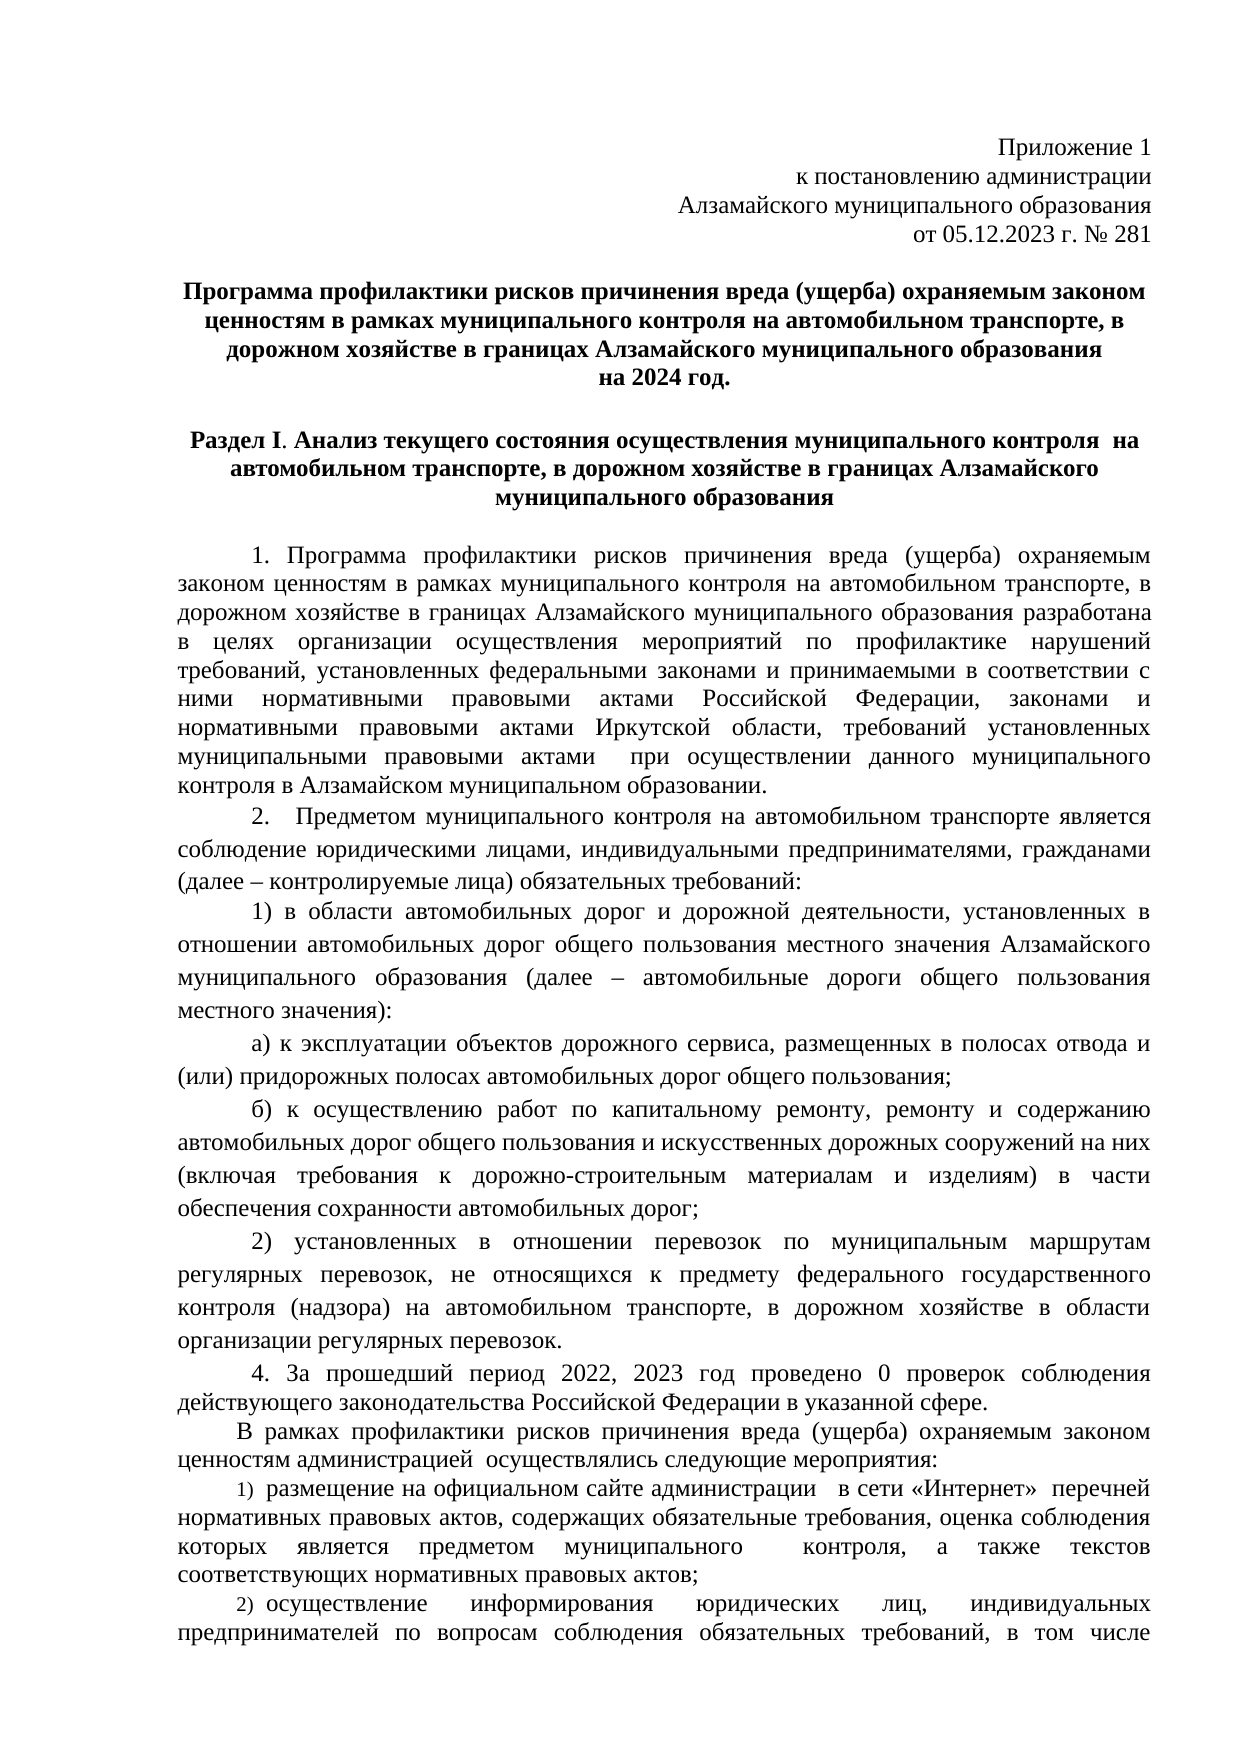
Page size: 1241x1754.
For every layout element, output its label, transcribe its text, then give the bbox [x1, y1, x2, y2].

text 2) установленных в отношении перевозок по муниципальным маршрутам регулярных перевозок, не относящихся к предмету федерального государственного контроля (надзора) на автомобильном транспорте, в дорожном хозяйстве в области организации регулярных перевозок. [177, 1226, 1152, 1354]
text Алзамайского муниципального образования [576, 190, 1152, 219]
list размещение на официальном сайте администрации в сети «Интернет» перечней нормативных правовых актов, содержащих обязательные требования, оценка соблюдения которых является предметом муниципального контроля, а также текстов соответствующих нормативных правовых актов; [177, 1473, 1152, 1588]
text от 05.12.2023 г. № 281 [576, 219, 1152, 247]
text Приложение 1 [177, 132, 1152, 161]
text б) к осуществлению работ по капитальному ремонту, ремонту и содержанию автомобильных дорог общего пользования и искусственных дорожных сооружений на них (включая требования к дорожно-строительным материалам и изделиям) в части обеспечения сохранности автомобильных дорог; [177, 1094, 1152, 1222]
text Раздел I. Анализ текущего состояния осуществления муниципального контроля на автомобильном транспорте, в дорожном хозяйстве в границах Алзамайского муниципального образования [177, 425, 1152, 511]
text 4. За прошедший период 2022, 2023 год проведено 0 проверок соблюдения действующего законодательства Российской Федерации в указанной сфере. [177, 1358, 1152, 1416]
text 2. Предметом муниципального контроля на автомобильном транспорте является соблюдение юридическими лицами, индивидуальными предпринимателями, гражданами (далее – контролируемые лица) обязательных требований: [177, 798, 1152, 896]
text а) к эксплуатации объектов дорожного сервиса, размещенных в полосах отвода и (или) придорожных полосах автомобильных дорог общего пользования; [177, 1028, 1152, 1090]
text Программа профилактики рисков причинения вреда (ущерба) охраняемым законом ценностям в рамках муниципального контроля на автомобильном транспорте, в дорожном хозяйстве в границах Алзамайского муниципального образования [177, 276, 1152, 362]
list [177, 1588, 1152, 1646]
text на 2024 год. [177, 362, 1152, 391]
text 1) в области автомобильных дорог и дорожной деятельности, установленных в отношении автомобильных дорог общего пользования местного значения Алзамайского муниципального образования (далее – автомобильные дороги общего пользования местного значения): [177, 896, 1152, 1024]
text к постановлению администрации [576, 161, 1152, 190]
text В рамках профилактики рисков причинения вреда (ущерба) охраняемым законом ценностям администрацией осуществлялись следующие мероприятия: [177, 1416, 1152, 1473]
text 1. Программа профилактики рисков причинения вреда (ущерба) охраняемым законом ценностям в рамках муниципального контроля на автомобильном транспорте, в дорожном хозяйстве в границах Алзамайского муниципального образования разработана в целях организации осуществления мероприятий по профилактике нарушений требований, установленных федеральными законами и принимаемыми в соответствии с ними нормативными правовыми актами Российской Федерации, законами и нормативными правовыми актами Иркутской области, требований установленных муниципальными правовыми актами при осуществлении данного муниципального контроля в Алзамайском муниципальном образовании. [177, 540, 1152, 798]
